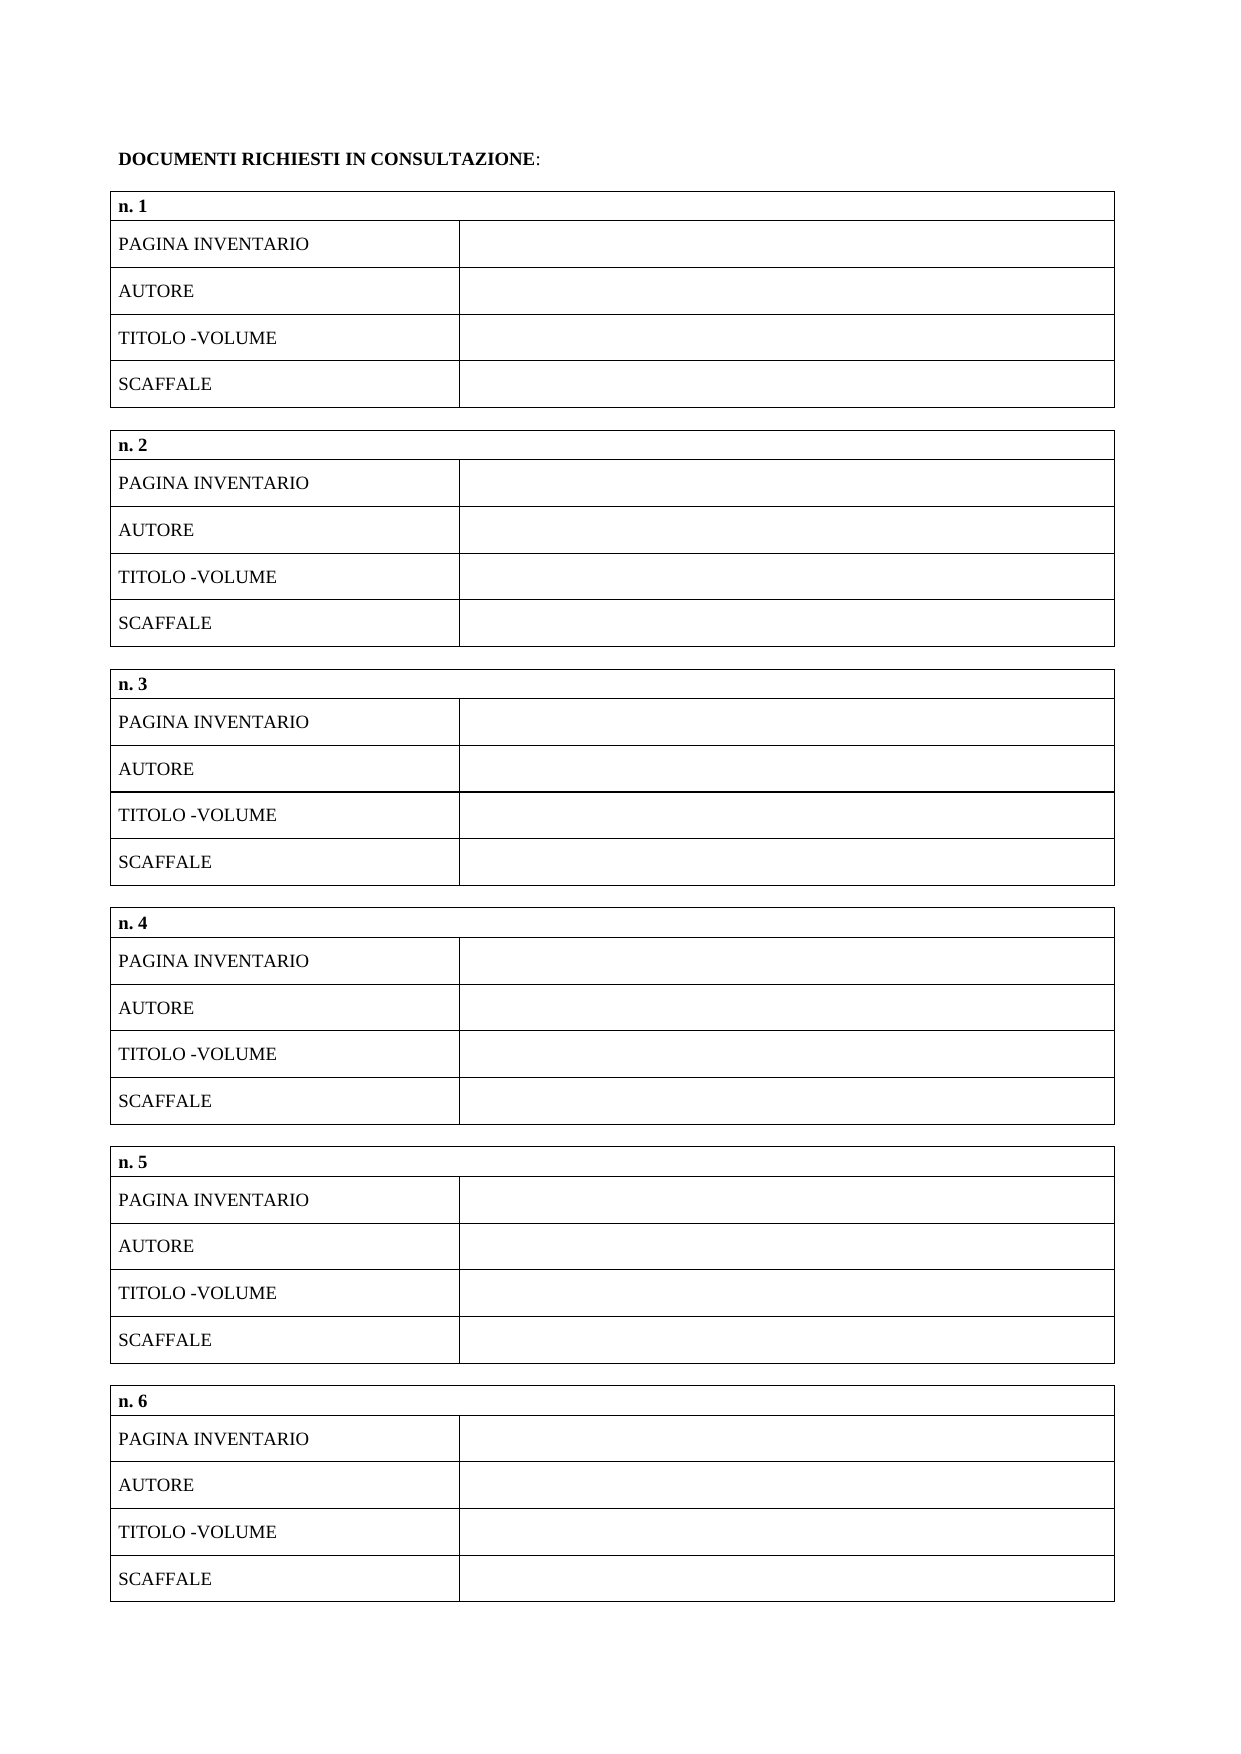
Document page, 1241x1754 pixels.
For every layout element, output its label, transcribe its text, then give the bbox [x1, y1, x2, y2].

table_cell PAGINA INVENTARIO [111, 1416, 459, 1461]
table_cell [460, 1224, 1114, 1269]
table_header n. 3 [111, 670, 1114, 698]
table_cell PAGINA INVENTARIO [111, 938, 459, 983]
table_cell [460, 507, 1114, 552]
table_cell [460, 1177, 1114, 1222]
table_cell SCAFFALE [111, 600, 459, 646]
table_cell [460, 1031, 1114, 1077]
table_cell SCAFFALE [111, 1078, 459, 1123]
table_cell TITOLO -VOLUME [111, 793, 459, 838]
table_cell PAGINA INVENTARIO [111, 699, 459, 745]
table_cell [460, 315, 1114, 360]
table_cell [460, 1078, 1114, 1123]
table_cell [460, 1462, 1114, 1508]
table_cell [460, 1317, 1114, 1362]
table_cell TITOLO -VOLUME [111, 1270, 459, 1316]
table_cell SCAFFALE [111, 1317, 459, 1362]
table_cell [460, 554, 1114, 599]
table_cell [460, 839, 1114, 885]
text DOCUMENTI RICHIESTI IN CONSULTAZIONE: [118, 148, 1122, 169]
table_cell TITOLO -VOLUME [111, 1509, 459, 1554]
table_cell PAGINA INVENTARIO [111, 460, 459, 506]
table_cell SCAFFALE [111, 839, 459, 885]
table_header n. 4 [111, 908, 1114, 937]
table_cell [460, 746, 1114, 791]
table_cell AUTORE [111, 746, 459, 791]
table_cell PAGINA INVENTARIO [111, 1177, 459, 1222]
table_cell [460, 600, 1114, 646]
table_header n. 6 [111, 1386, 1114, 1414]
table_cell TITOLO -VOLUME [111, 315, 459, 360]
table_cell [460, 938, 1114, 983]
table_cell [460, 1509, 1114, 1554]
table_cell [460, 221, 1114, 267]
table_cell [460, 460, 1114, 506]
table_cell AUTORE [111, 1462, 459, 1508]
table_cell [460, 268, 1114, 314]
table_cell [460, 1416, 1114, 1461]
table_cell PAGINA INVENTARIO [111, 221, 459, 267]
table_cell [460, 1270, 1114, 1316]
table_cell TITOLO -VOLUME [111, 554, 459, 599]
table_cell [460, 1556, 1114, 1601]
table_header n. 2 [111, 431, 1114, 459]
table_cell [460, 793, 1114, 838]
table_cell AUTORE [111, 985, 459, 1030]
table_cell AUTORE [111, 1224, 459, 1269]
table_header n. 1 [111, 192, 1114, 220]
table_cell [460, 985, 1114, 1030]
table_cell SCAFFALE [111, 1556, 459, 1601]
table_cell AUTORE [111, 268, 459, 314]
table_cell [460, 361, 1114, 407]
table_cell TITOLO -VOLUME [111, 1031, 459, 1077]
table_cell SCAFFALE [111, 361, 459, 407]
table_cell [460, 699, 1114, 745]
table_cell AUTORE [111, 507, 459, 552]
table_header n. 5 [111, 1147, 1114, 1176]
